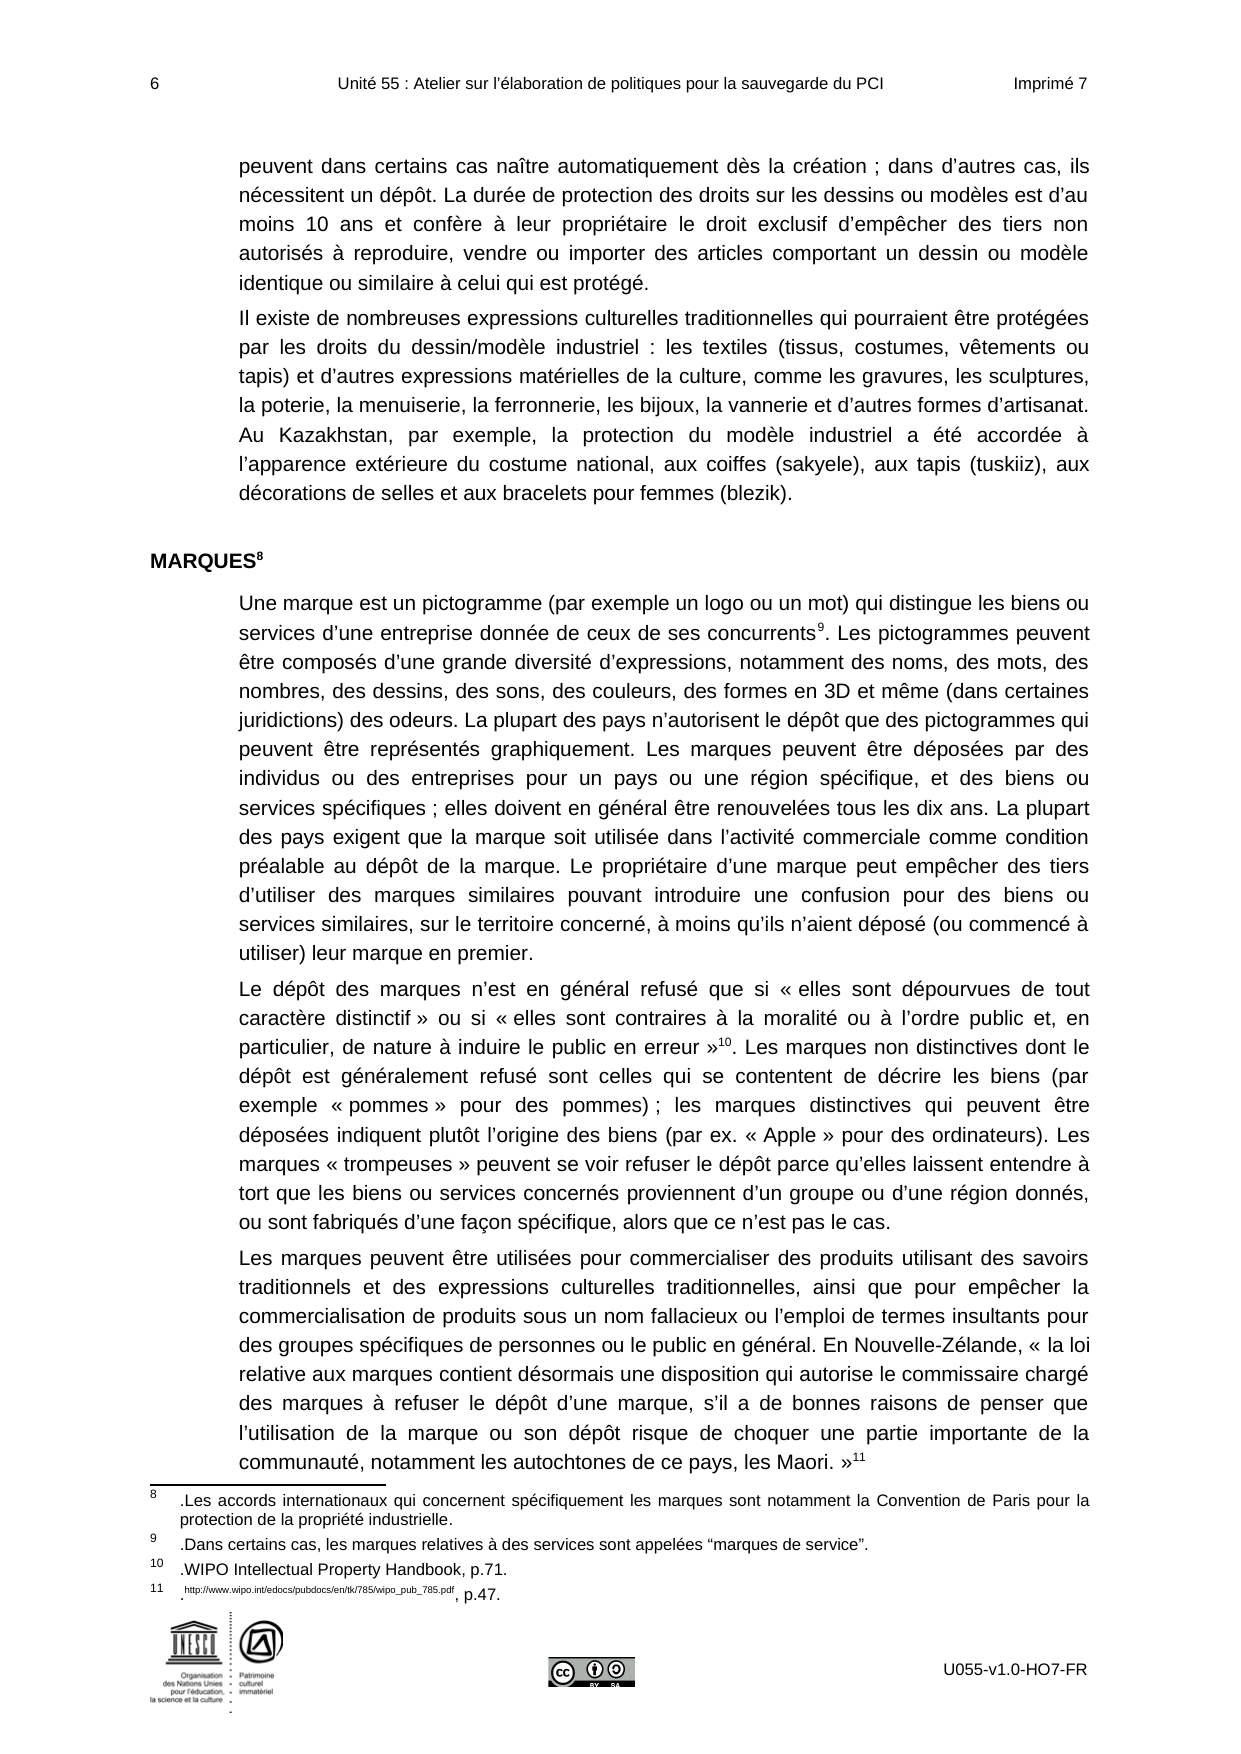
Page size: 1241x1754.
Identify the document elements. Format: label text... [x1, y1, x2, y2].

text Une marque est un pictogramme (par exemple un logo ou un mot) qui distingue les biens ou services d’une entreprise donnée de ceux de ses concurrents. Les pictogrammes peuvent être composés d’une grande diversité d’expressions, notamment des noms, des mots, des nombres, des dessins, des sons, des couleurs, des formes en 3D et même (dans certaines juridictions) des odeurs. La plupart des pays n’autorisent le dépôt que des pictogrammes qui peuvent être représentés graphiquement. Les marques peuvent être déposées par des individus ou des entreprises pour un pays ou une région spécifique, et des biens ou services spécifiques ; elles doivent en général être renouvelées tous les dix ans. La plupart des pays exigent que la marque soit utilisée dans l’activité commerciale comme condition préalable au dépôt de la marque. Le propriétaire d’une marque peut empêcher des tiers d’utiliser des marques similaires pouvant introduire une confusion pour des biens ou services similaires, sur le territoire concerné, à moins qu’ils n’aient déposé (ou commencé à utiliser) leur marque en premier. [239, 587, 1090, 967]
picture [150, 1612, 283, 1713]
picture [547, 1657, 635, 1686]
subtitle marques [150, 544, 1090, 575]
text Le dépôt des marques n’est en général refusé que si « elles sont dépourvues de tout caractère distinctif » ou si « elles sont contraires à la moralité ou à l’ordre public et, en particulier, de nature à induire le public en erreur ». Les marques non distinctives dont le dépôt est généralement refusé sont celles qui se contentent de décrire les biens (par exemple « pommes » pour des pommes) ; les marques distinctives qui peuvent être déposées indiquent plutôt l’origine des biens (par ex. « Apple » pour des ordinateurs). Les marques « trompeuses » peuvent se voir refuser le dépôt parce qu’elles laissent entendre à tort que les biens ou services concernés proviennent d’un groupe ou d’une région donnés, ou sont fabriqués d’une façon spécifique, alors que ce n’est pas le cas. [239, 973, 1090, 1235]
text Les marques peuvent être utilisées pour commercialiser des produits utilisant des savoirs traditionnels et des expressions culturelles traditionnelles, ainsi que pour empêcher la commercialisation de produits sous un nom fallacieux ou l’emploi de termes insultants pour des groupes spécifiques de personnes ou le public en général. En Nouvelle-Zélande, « la loi relative aux marques contient désormais une disposition qui autorise le commissaire chargé des marques à refuser le dépôt d’une marque, s’il a de bonnes raisons de penser que l’utilisation de la marque ou son dépôt risque de choquer une partie importante de la communauté, notamment les autochtones de ce pays, les Maori. » [239, 1242, 1090, 1475]
text Il existe de nombreuses expressions culturelles traditionnelles qui pourraient être protégées par les droits du dessin/modèle industriel : les textiles (tissus, costumes, vêtements ou tapis) et d’autres expressions matérielles de la culture, comme les gravures, les sculptures, la poterie, la menuiserie, la ferronnerie, les bijoux, la vannerie et d’autres formes d’artisanat. Au Kazakhstan, par exemple, la protection du modèle industriel a été accordée à l’apparence extérieure du costume national, aux coiffes (sakyele), aux tapis (tuskiiz), aux décorations de selles et aux bracelets pour femmes (blezik). [239, 302, 1090, 506]
